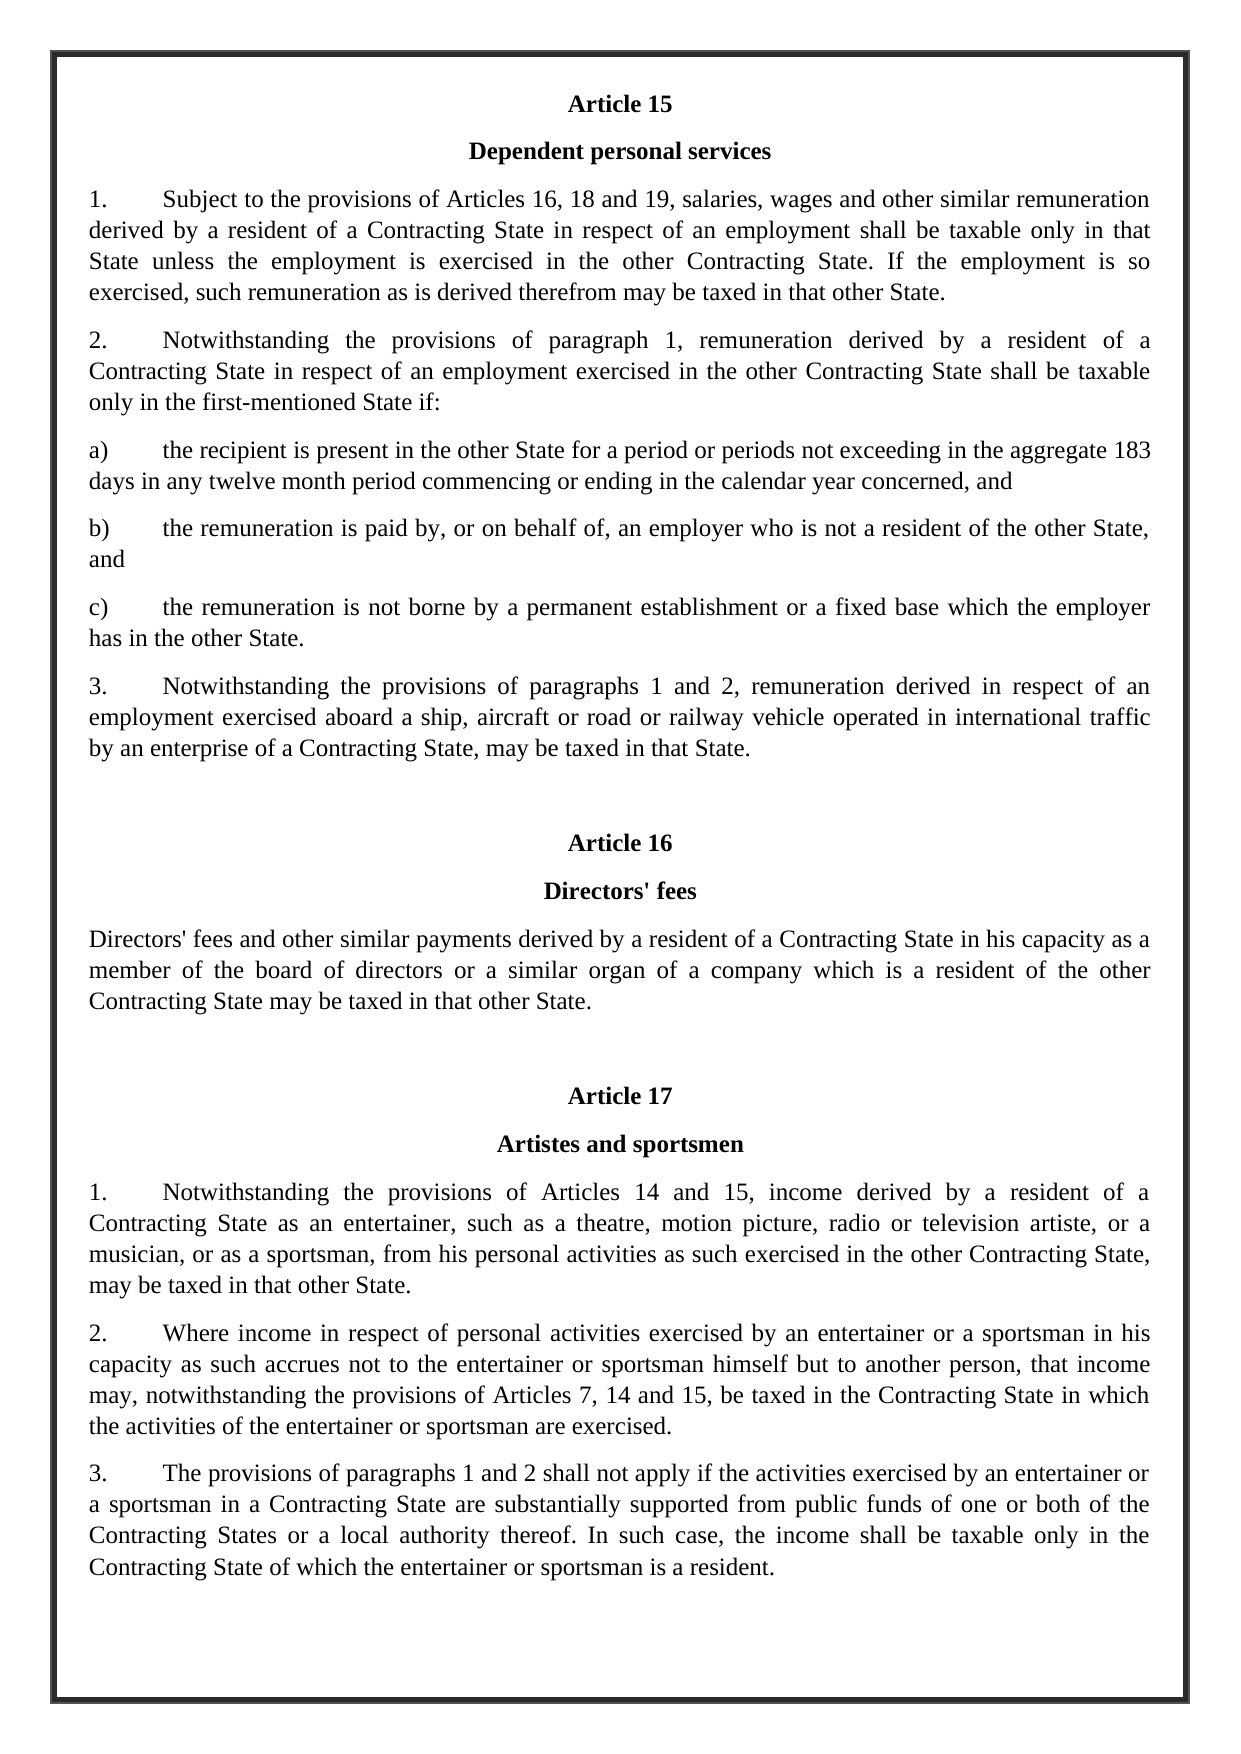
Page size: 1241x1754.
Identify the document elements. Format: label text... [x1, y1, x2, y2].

text Artistes and sportsmen [89, 1129, 1151, 1158]
text a) the recipient is present in the other State for a period or periods not exceeding in the aggregate 183 days in any twelve month period commencing or ending in the calendar year concerned, and [89, 435, 1151, 494]
text 2. Notwithstanding the provisions of paragraph 1, remuneration derived by a resident of a Contracting State in respect of an employment exercised in the other Contracting State shall be taxable only in the first-mentioned State if: [89, 325, 1151, 416]
text 2. Where income in respect of personal activities exercised by an entertainer or a sportsman in his capacity as such accrues not to the entertainer or sportsman himself but to another person, that income may, notwithstanding the provisions of Articles 7, 14 and 15, be taxed in the Contracting State in which the activities of the entertainer or sportsman are exercised. [89, 1318, 1151, 1439]
text Directors' fees [89, 876, 1151, 905]
text Article 15 [89, 89, 1151, 117]
text 1. Notwithstanding the provisions of Articles 14 and 15, income derived by a resident of a Contracting State as an entertainer, such as a theatre, motion picture, radio or television artiste, or a musician, or as a sportsman, from his personal activities as such exercised in the other Contracting State, may be taxed in that other State. [89, 1177, 1151, 1299]
text Article 17 [89, 1081, 1151, 1110]
text 1. Subject to the provisions of Articles 16, 18 and 19, salaries, wages and other similar remuneration derived by a resident of a Contracting State in respect of an employment shall be taxable only in that State unless the employment is exercised in the other Contracting State. If the employment is so exercised, such remuneration as is derived therefrom may be taxed in that other State. [89, 184, 1151, 306]
text b) the remuneration is paid by, or on behalf of, an employer who is not a resident of the other State, and [89, 513, 1151, 573]
text c) the remuneration is not borne by a permanent establishment or a fixed base which the employer has in the other State. [89, 592, 1151, 652]
text 3. Notwithstanding the provisions of paragraphs 1 and 2, remuneration derived in respect of an employment exercised aboard a ship, aircraft or road or railway vehicle operated in international traffic by an enterprise of a Contracting State, may be taxed in that State. [89, 671, 1151, 762]
text 3. The provisions of paragraphs 1 and 2 shall not apply if the activities exercised by an entertainer or a sportsman in a Contracting State are substantially supported from public funds of one or both of the Contracting States or a local authority thereof. In such case, the income shall be taxable only in the Contracting State of which the entertainer or sportsman is a resident. [89, 1458, 1151, 1580]
text Article 16 [89, 828, 1151, 857]
text Directors' fees and other similar payments derived by a resident of a Contracting State in his capacity as a member of the board of directors or a similar organ of a company which is a resident of the other Contracting State may be taxed in that other State. [89, 924, 1151, 1015]
text Dependent personal services [89, 136, 1151, 165]
